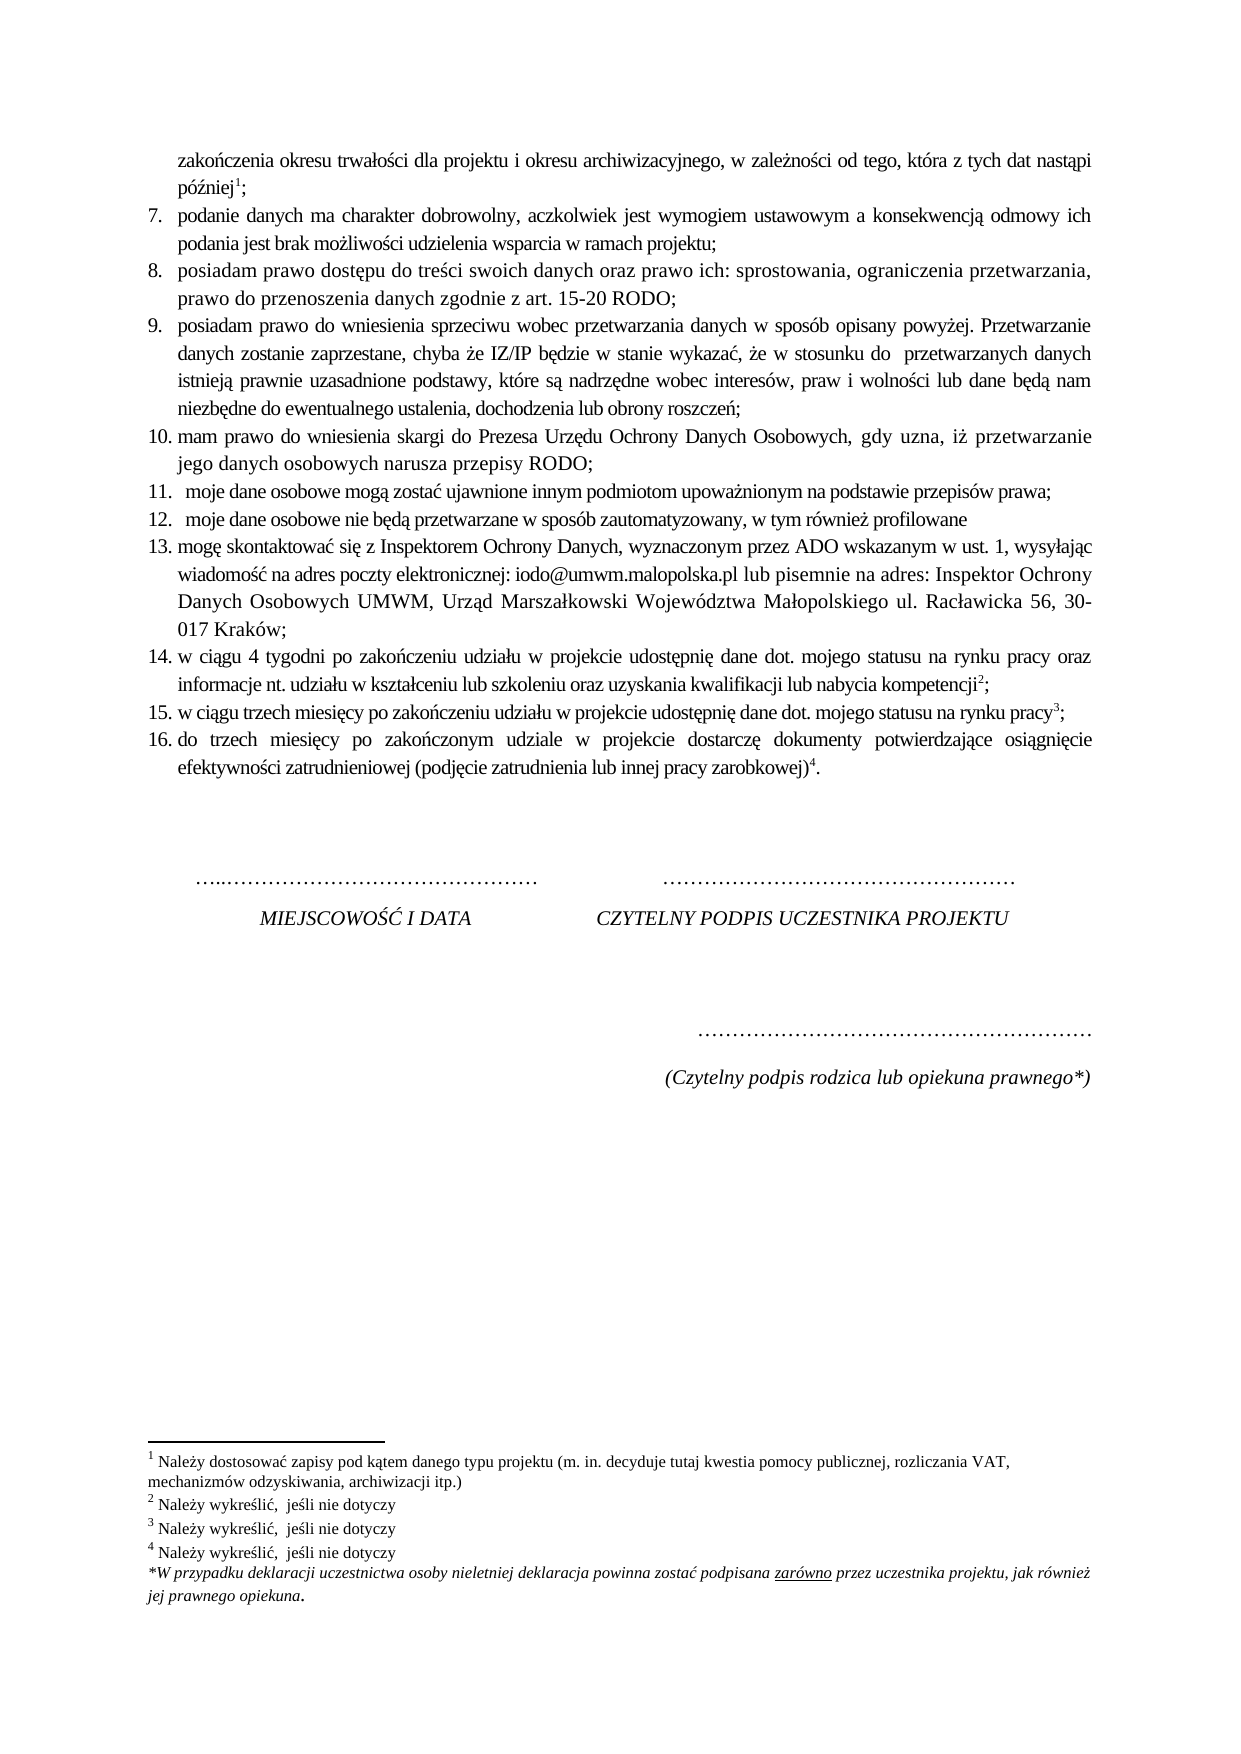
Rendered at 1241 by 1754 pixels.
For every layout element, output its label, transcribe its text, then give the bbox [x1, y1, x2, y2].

text (Czytelny podpis rodzica lub opiekuna prawnego*) [148, 1065, 1093, 1089]
list moje dane osobowe nie będą przetwarzane w sposób zautomatyzowany, w tym również profilowane [148, 506, 1093, 531]
list w ciągu 4 tygodni po zakończeniu udziału w projekcie udostępnię dane dot. mojego statusu na rynku pracy oraz informacje nt. udziału w kształceniu lub szkoleniu oraz uzyskania kwalifikacji lub nabycia kompetencji; [148, 644, 1093, 696]
table_cell CZYTELNY PODPIS UCZESTNIKA PROJEKTU [585, 906, 1093, 934]
list mogę skontaktować się z Inspektorem Ochrony Danych, wyznaczonym przez ADO wskazanym w ust. 1, wysyłając wiadomość na adres poczty elektronicznej: iodo@umwm.malopolska.pl lub pisemnie na adres: Inspektor Ochrony Danych Osobowych UMWM, Urząd Marszałkowski Województwa Małopolskiego ul. Racławicka 56, 30-017 Kraków; [148, 534, 1093, 641]
list moje dane osobowe mogą zostać ujawnione innym podmiotom upoważnionym na podstawie przepisów prawa; [148, 479, 1093, 503]
list posiadam prawo do wniesienia sprzeciwu wobec przetwarzania danych w sposób opisany powyżej. Przetwarzanie danych zostanie zaprzestane, chyba że IZ/IP będzie w stanie wykazać, że w stosunku do przetwarzanych danych istnieją prawnie uzasadnione podstawy, które są nadrzędne wobec interesów, praw i wolności lub dane będą nam niezbędne do ewentualnego ustalenia, dochodzenia lub obrony roszczeń; [148, 313, 1093, 420]
table_header …………………………………………… [585, 865, 1093, 906]
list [148, 148, 1093, 199]
list w ciągu trzech miesięcy po zakończeniu udziału w projekcie udostępnię dane dot. mojego statusu na rynku pracy; [148, 700, 1093, 724]
list podanie danych ma charakter dobrowolny, aczkolwiek jest wymogiem ustawowym a konsekwencją odmowy ich podania jest brak możliwości udzielenia wsparcia w ramach projektu; [148, 203, 1093, 254]
list posiadam prawo dostępu do treści swoich danych oraz prawo ich: sprostowania, ograniczenia przetwarzania, prawo do przenoszenia danych zgodnie z art. 15-20 RODO; [148, 258, 1093, 310]
table_header …..……………………………………… [148, 865, 585, 906]
text ………………………………………………… [148, 1017, 1093, 1041]
list mam prawo do wniesienia skargi do Prezesa Urzędu Ochrony Danych Osobowych, gdy uzna, iż przetwarzanie jego danych osobowych narusza przepisy RODO; [148, 424, 1093, 475]
table_cell MIEJSCOWOŚĆ I DATA [148, 906, 585, 934]
list do trzech miesięcy po zakończonym udziale w projekcie dostarczę dokumenty potwierdzające osiągnięcie efektywności zatrudnieniowej (podjęcie zatrudnienia lub innej pracy zarobkowej). [148, 727, 1093, 779]
